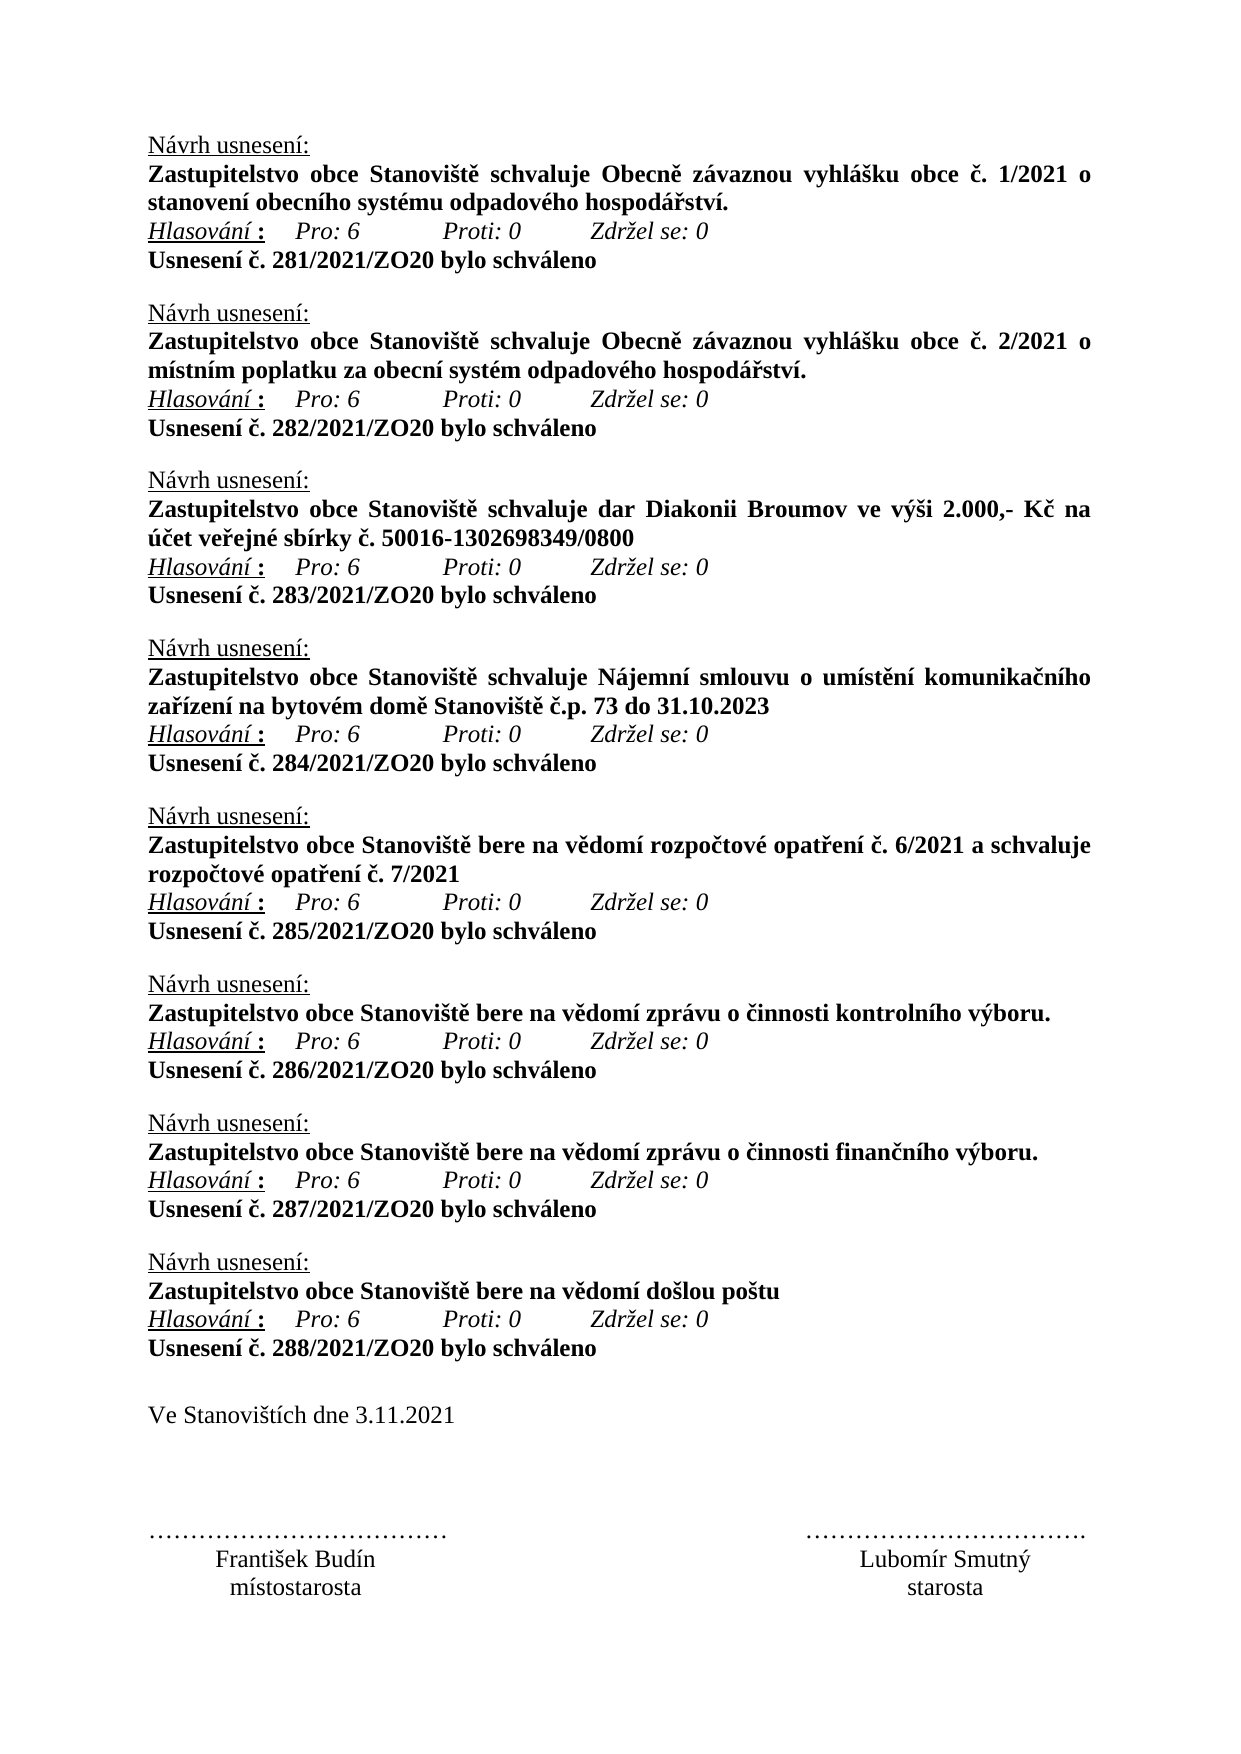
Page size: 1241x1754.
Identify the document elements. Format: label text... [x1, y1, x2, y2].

text Hlasování : Pro: 6 Proti: 0 Zdržel se: 0 [148, 1166, 1092, 1194]
text Návrh usnesení: [148, 969, 1092, 998]
text Ve Stanovištích dne 3.11.2021 [148, 1400, 1092, 1429]
text Zastupitelstvo obce Stanoviště schvaluje Obecně závaznou vyhlášku obce č. 1/2021 o stanovení obecního systému odpadového hospodářství. [148, 159, 1092, 216]
text Hlasování : Pro: 6 Proti: 0 Zdržel se: 0 [148, 552, 1092, 581]
text Návrh usnesení: [148, 1108, 1092, 1137]
text Návrh usnesení: [148, 298, 1092, 326]
text Usnesení č. 287/2021/ZO20 bylo schváleno [148, 1194, 1092, 1223]
text Hlasování : Pro: 6 Proti: 0 Zdržel se: 0 [148, 887, 1092, 916]
text Hlasování : Pro: 6 Proti: 0 Zdržel se: 0 [148, 1304, 1092, 1333]
text Zastupitelstvo obce Stanoviště schvaluje dar Diakonii Broumov ve výši 2.000,- Kč na účet veřejné sbírky č. 50016-1302698349/0800 [148, 494, 1092, 552]
text Hlasování : Pro: 6 Proti: 0 Zdržel se: 0 [148, 1026, 1092, 1055]
text Zastupitelstvo obce Stanoviště schvaluje Nájemní smlouvu o umístění komunikačního zařízení na bytovém domě Stanoviště č.p. 73 do 31.10.2023 [148, 662, 1092, 719]
text ……………………………… ……………………………. [148, 1515, 1092, 1544]
text Usnesení č. 285/2021/ZO20 bylo schváleno [148, 916, 1092, 945]
text Usnesení č. 283/2021/ZO20 bylo schváleno [148, 581, 1092, 609]
text Hlasování : Pro: 6 Proti: 0 Zdržel se: 0 [148, 719, 1092, 748]
text místostarosta starosta [148, 1572, 1092, 1601]
text Zastupitelstvo obce Stanoviště bere na vědomí zprávu o činnosti finančního výboru. [148, 1137, 1092, 1166]
text Usnesení č. 286/2021/ZO20 bylo schváleno [148, 1055, 1092, 1084]
text Hlasování : Pro: 6 Proti: 0 Zdržel se: 0 [148, 384, 1092, 413]
text František Budín Lubomír Smutný [148, 1544, 1092, 1572]
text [148, 216, 1092, 245]
text Návrh usnesení: [148, 466, 1092, 494]
text Usnesení č. 281/2021/ZO20 bylo schváleno [148, 245, 1092, 274]
text Návrh usnesení: [148, 1247, 1092, 1276]
text Zastupitelstvo obce Stanoviště schvaluje Obecně závaznou vyhlášku obce č. 2/2021 o místním poplatku za obecní systém odpadového hospodářství. [148, 326, 1092, 384]
text Zastupitelstvo obce Stanoviště bere na vědomí došlou poštu [148, 1276, 1092, 1304]
text Návrh usnesení: [148, 801, 1092, 830]
text Usnesení č. 288/2021/ZO20 bylo schváleno [148, 1333, 1092, 1362]
text Návrh usnesení: [148, 633, 1092, 662]
text Zastupitelstvo obce Stanoviště bere na vědomí zprávu o činnosti kontrolního výboru. [148, 998, 1092, 1026]
text Usnesení č. 282/2021/ZO20 bylo schváleno [148, 413, 1092, 441]
text Návrh usnesení: [148, 130, 1092, 159]
text Usnesení č. 284/2021/ZO20 bylo schváleno [148, 748, 1092, 777]
text Zastupitelstvo obce Stanoviště bere na vědomí rozpočtové opatření č. 6/2021 a schvaluje rozpočtové opatření č. 7/2021 [148, 830, 1092, 887]
